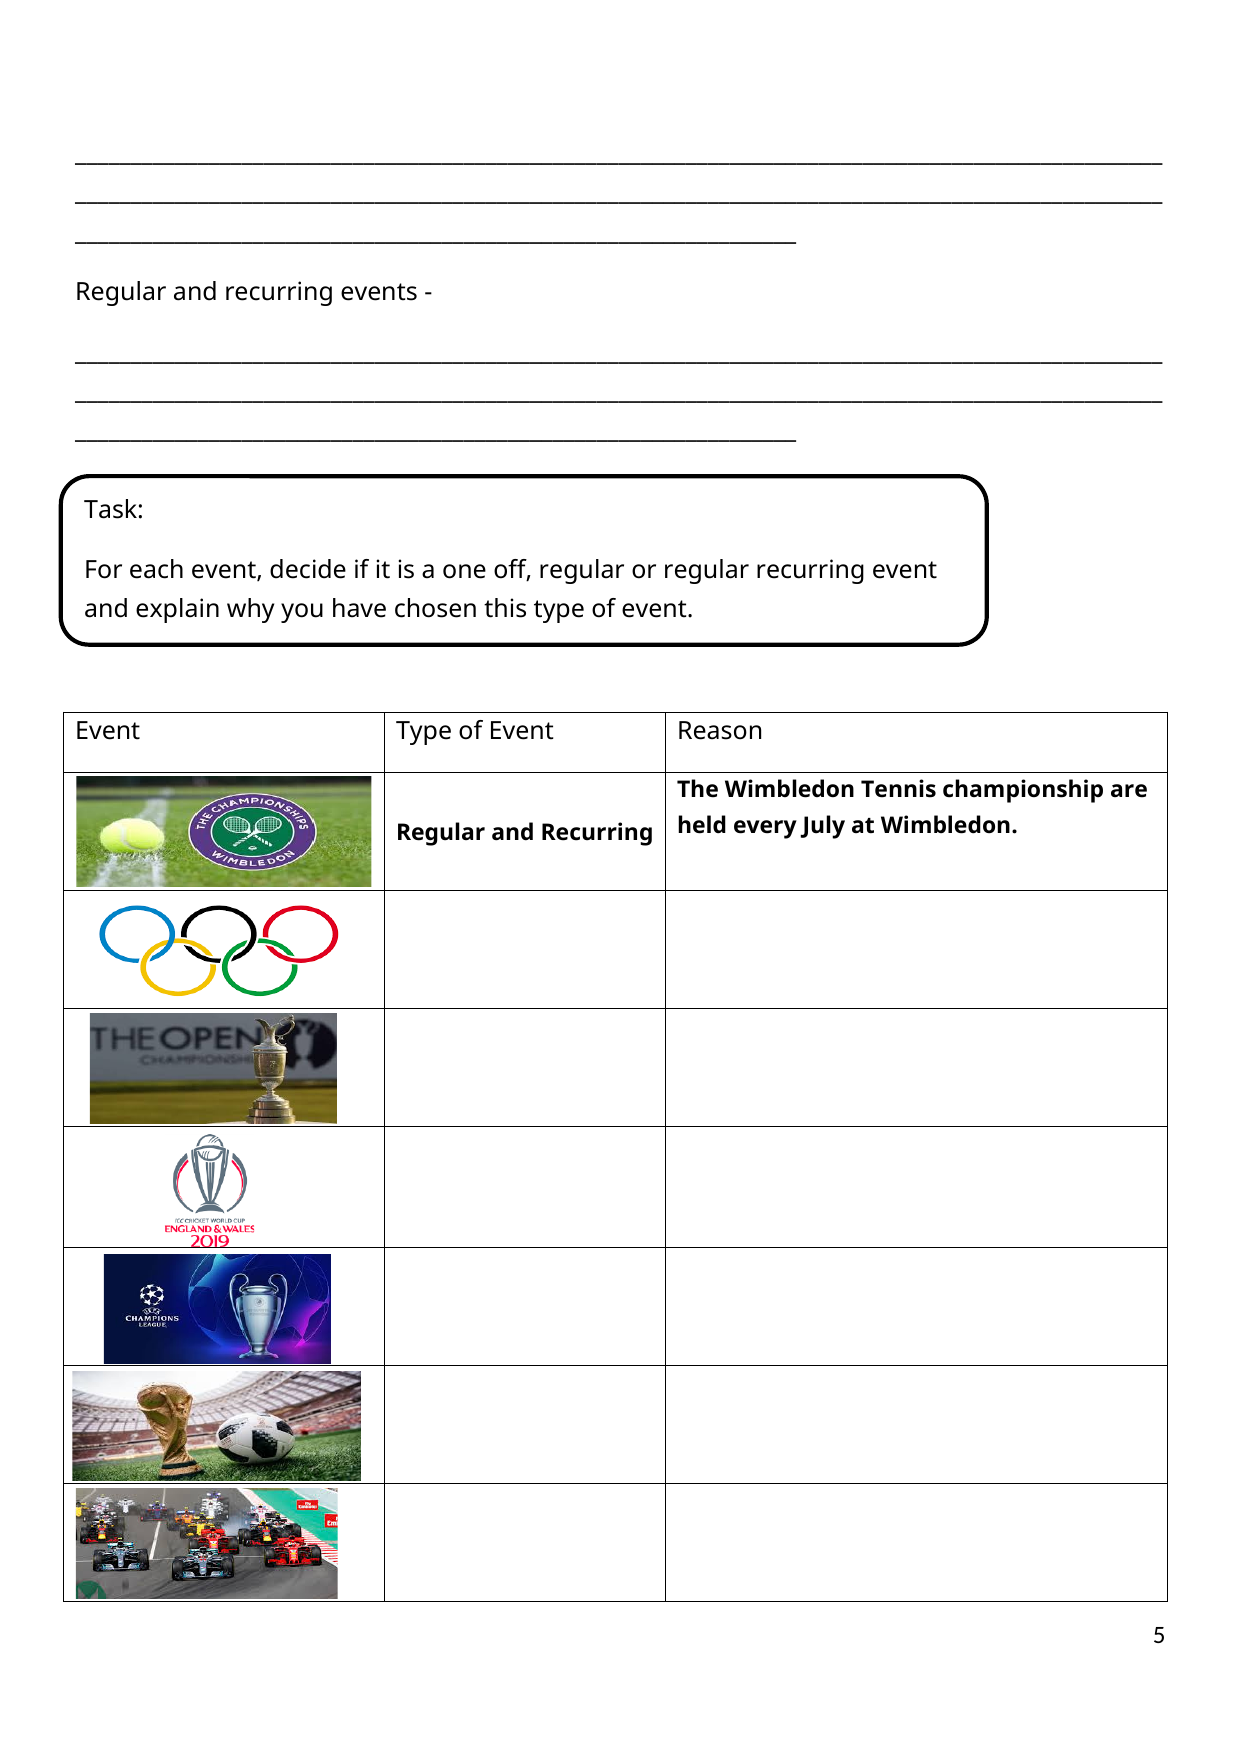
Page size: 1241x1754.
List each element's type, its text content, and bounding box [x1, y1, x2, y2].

table_cell [385, 1484, 665, 1601]
table_header Reason [666, 713, 1167, 772]
picture [76, 776, 372, 887]
picture [72, 1371, 361, 1481]
picture [103, 1254, 331, 1364]
table_cell [64, 1484, 384, 1601]
table_cell [64, 1127, 384, 1247]
table_cell [666, 1366, 1167, 1483]
text _____________________________________________________________________________________________________________________________________________________________________________________________________________________________________________________________________ [75, 333, 1165, 446]
table_cell [64, 1009, 384, 1126]
picture [164, 1134, 255, 1247]
table_cell [385, 1009, 665, 1126]
table_cell [666, 891, 1167, 1008]
table_cell [385, 1127, 665, 1247]
picture [89, 1013, 337, 1124]
table_cell [385, 891, 665, 1008]
table_cell The Wimbledon Tennis championship are held every July at Wimbledon. [666, 773, 1167, 890]
table_cell [64, 1248, 384, 1365]
text _____________________________________________________________________________________________________________________________________________________________________________________________________________________________________________________________________ [75, 135, 1165, 247]
table_cell [385, 1366, 665, 1483]
table_cell [64, 1366, 384, 1483]
table_cell [666, 1248, 1167, 1365]
table_cell [666, 1127, 1167, 1247]
table_cell [64, 773, 384, 890]
text Regular and recurring events - [75, 273, 1165, 307]
table_header Type of Event [385, 713, 665, 772]
table_cell [385, 1248, 665, 1365]
table_header Event [64, 713, 384, 772]
picture [89, 896, 350, 1003]
table_cell [666, 1009, 1167, 1126]
table_cell Regular and Recurring [385, 773, 665, 890]
table_cell [666, 1484, 1167, 1601]
picture [75, 1488, 338, 1599]
table_cell [64, 891, 384, 1008]
